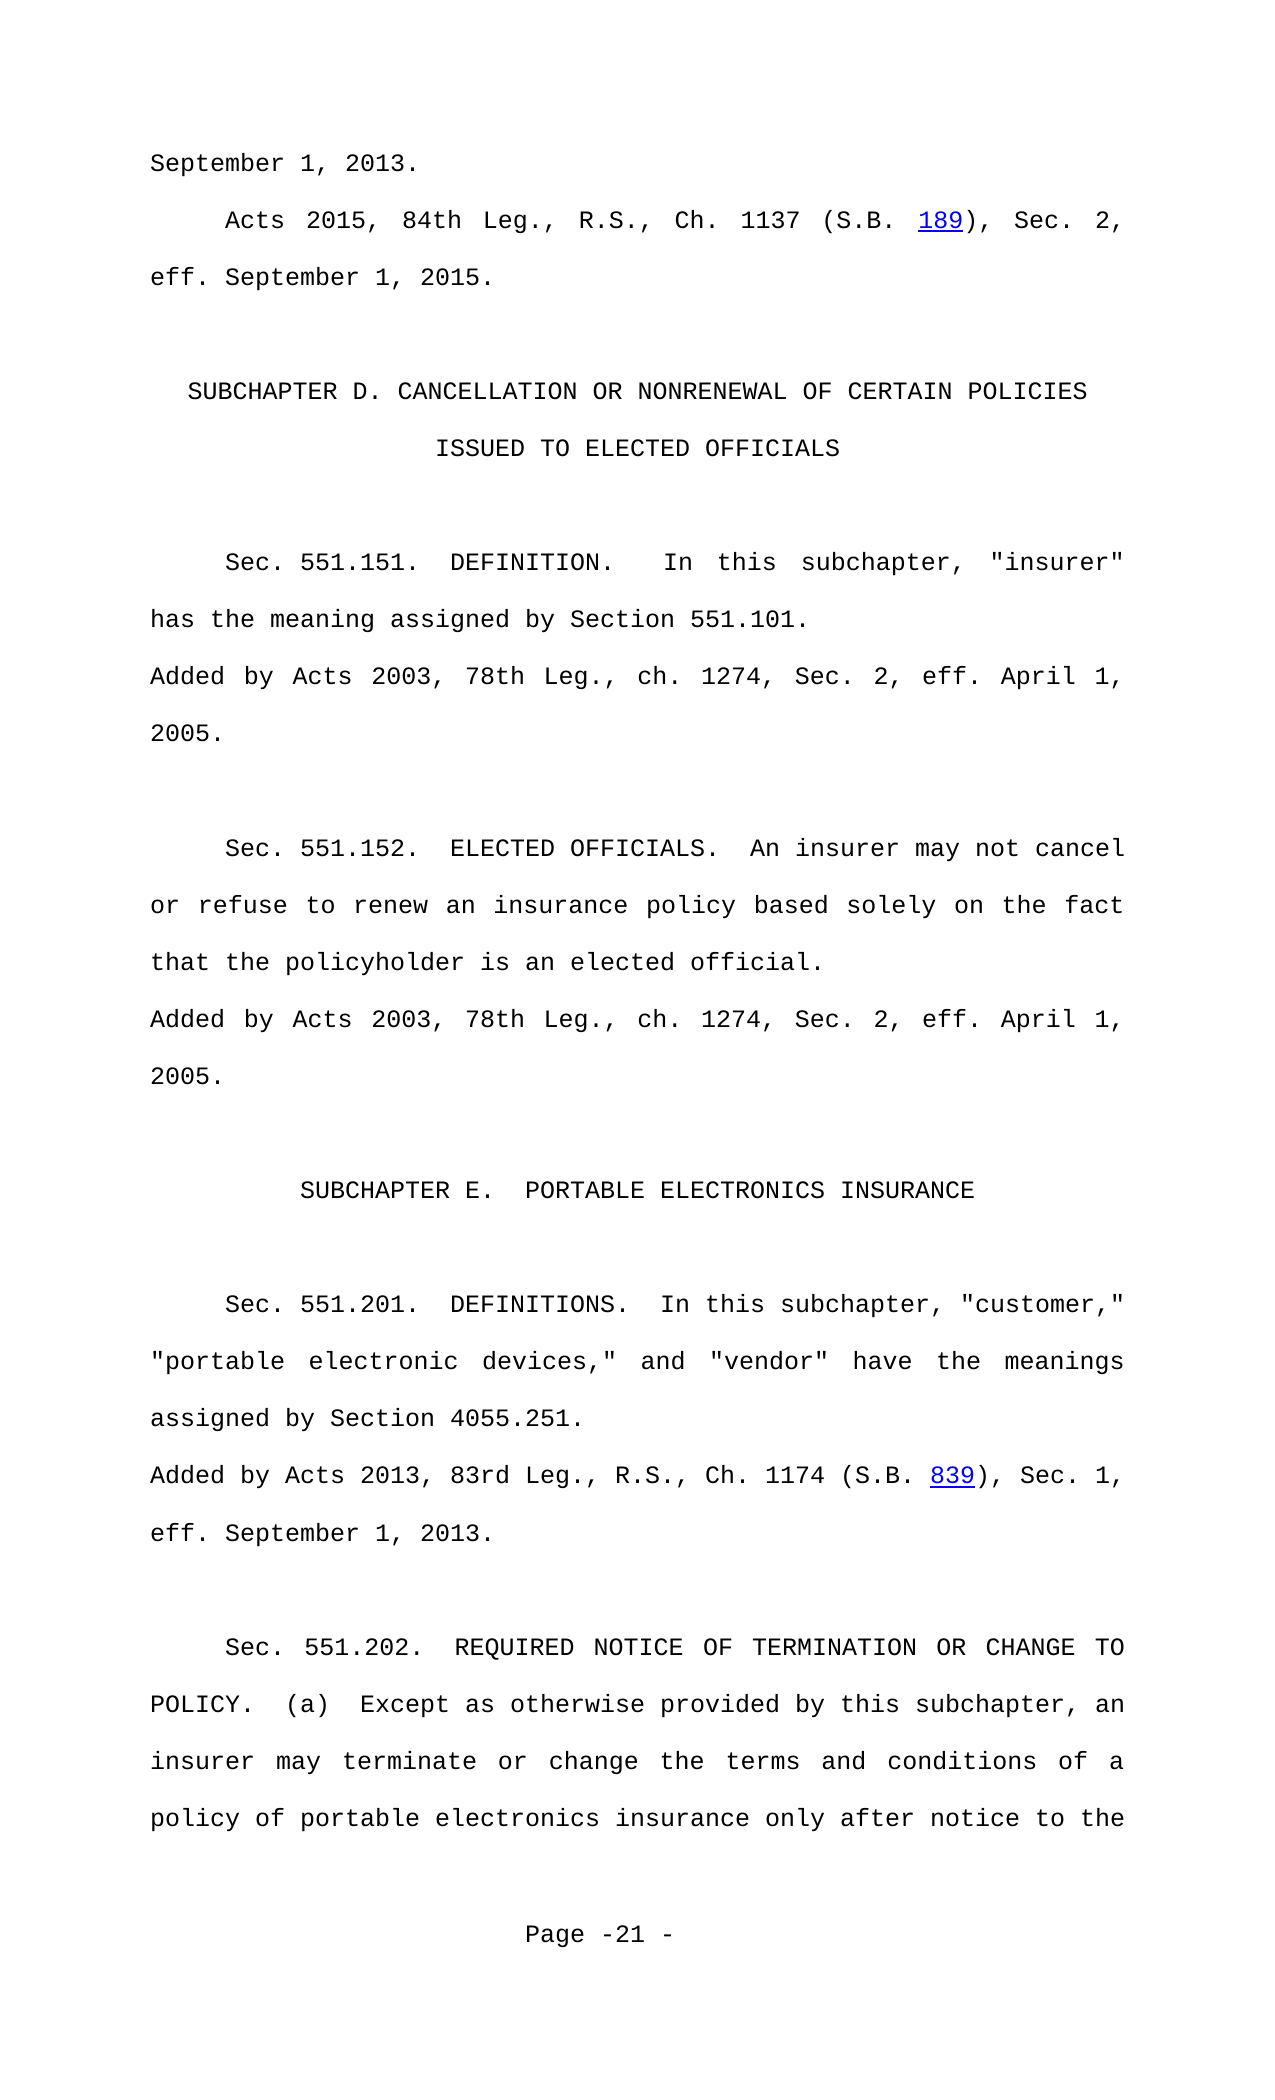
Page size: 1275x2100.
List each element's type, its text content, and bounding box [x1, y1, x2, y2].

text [150, 150, 1125, 178]
text Acts 2015, 84th Leg., R.S., Ch. 1137 (S.B. 189), Sec. 2, eff. September 1, 2015. [150, 207, 1125, 293]
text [150, 1634, 1125, 1834]
text Added by Acts 2013, 83rd Leg., R.S., Ch. 1174 (S.B. 839), Sec. 1, eff. September 1, 2013. [150, 1463, 1125, 1548]
text SUBCHAPTER E. PORTABLE ELECTRONICS INSURANCE [150, 1177, 1125, 1206]
text Added by Acts 2003, 78th Leg., ch. 1274, Sec. 2, eff. April 1, 2005. [150, 1006, 1125, 1092]
text Sec. 551.151. DEFINITION. In this subchapter, "insurer" has the meaning assigned by Section 551.101. [150, 549, 1125, 635]
text Added by Acts 2003, 78th Leg., ch. 1274, Sec. 2, eff. April 1, 2005. [150, 664, 1125, 749]
text SUBCHAPTER D. CANCELLATION OR NONRENEWAL OF CERTAIN POLICIES ISSUED TO ELECTED OFFICIALS [150, 378, 1125, 464]
text Sec. 551.152. ELECTED OFFICIALS. An insurer may not cancel or refuse to renew an insurance policy based solely on the fact that the policyholder is an elected official. [150, 835, 1125, 978]
text Sec. 551.201. DEFINITIONS. In this subchapter, "customer," "portable electronic devices," and "vendor" have the meanings assigned by Section 4055.251. [150, 1292, 1125, 1434]
